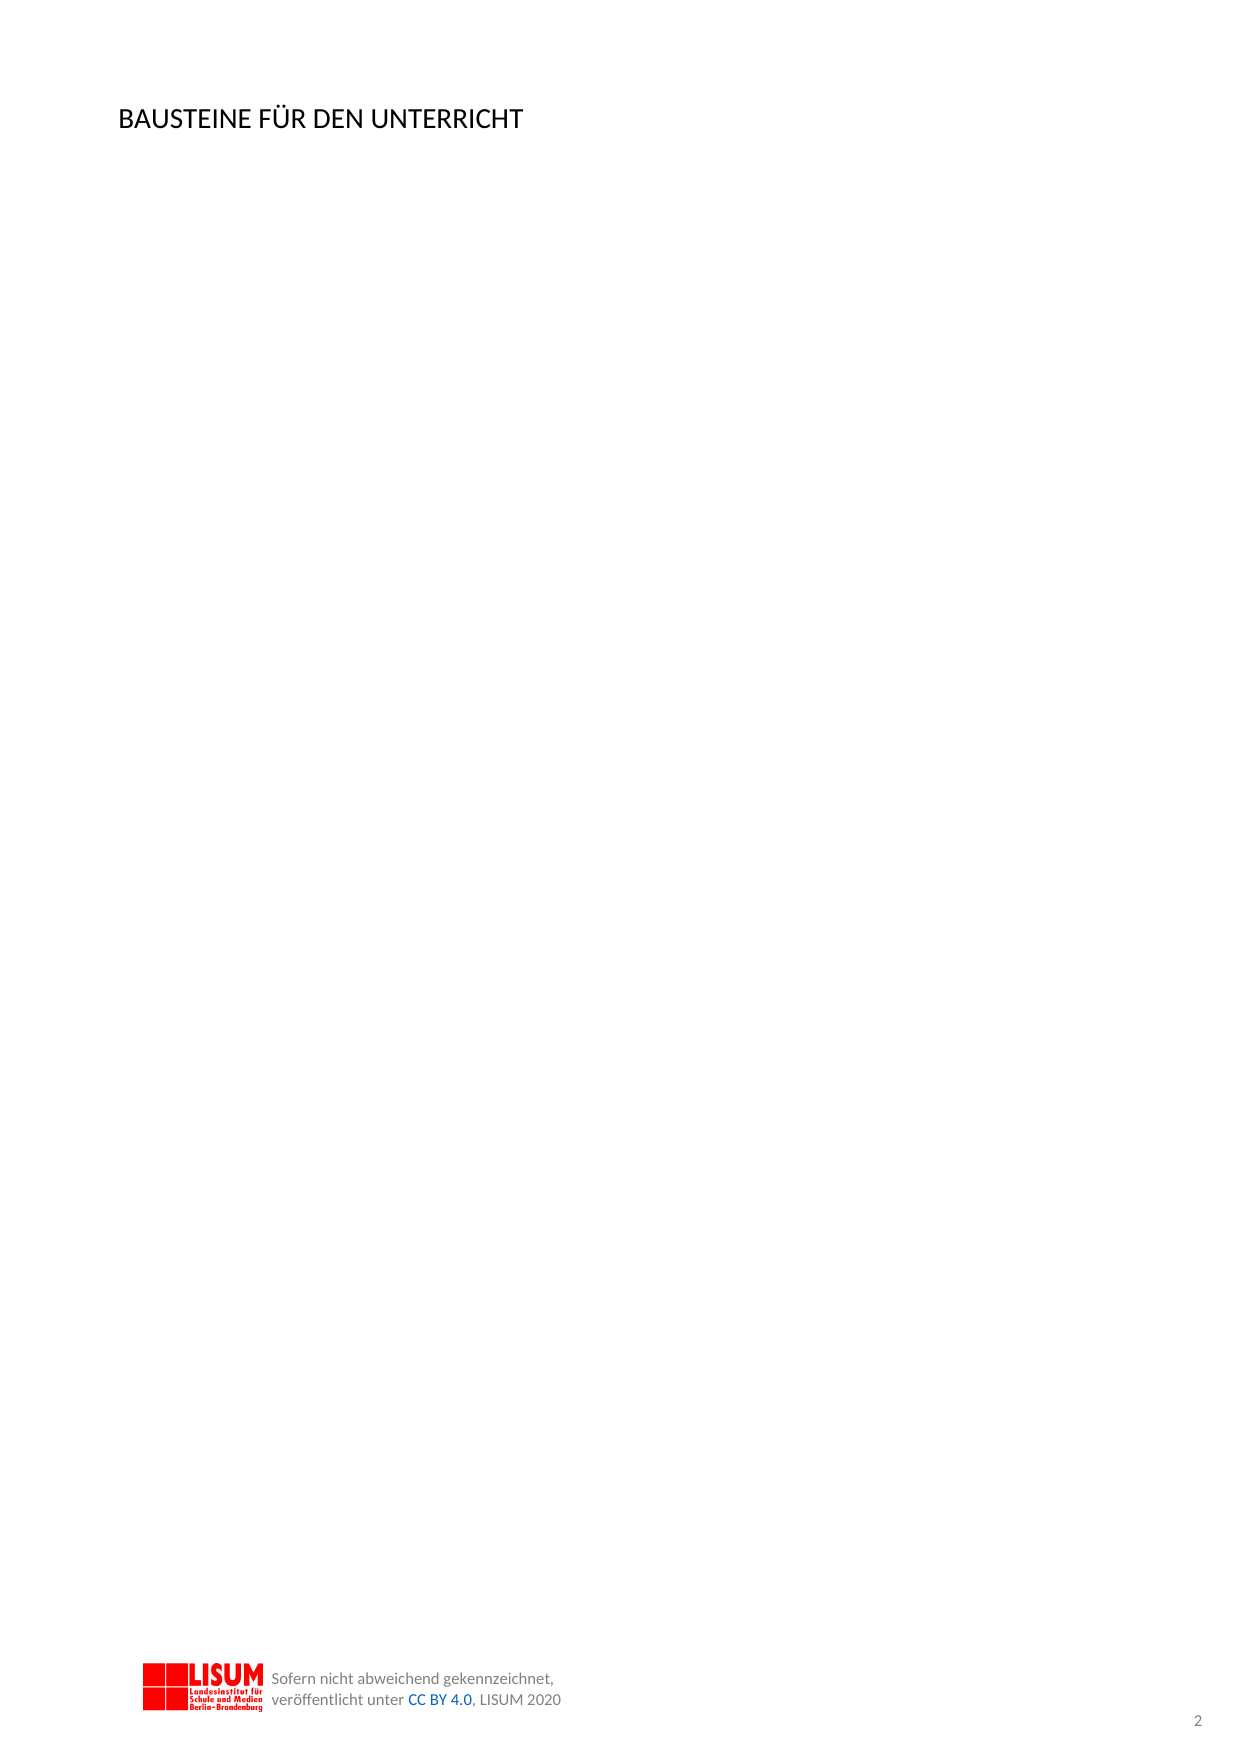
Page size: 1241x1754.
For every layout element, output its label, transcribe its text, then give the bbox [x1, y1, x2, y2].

picture [143, 1663, 263, 1712]
subtitle BAUSTEINE FÜR DEN UNTERRICHT [118, 100, 1187, 136]
